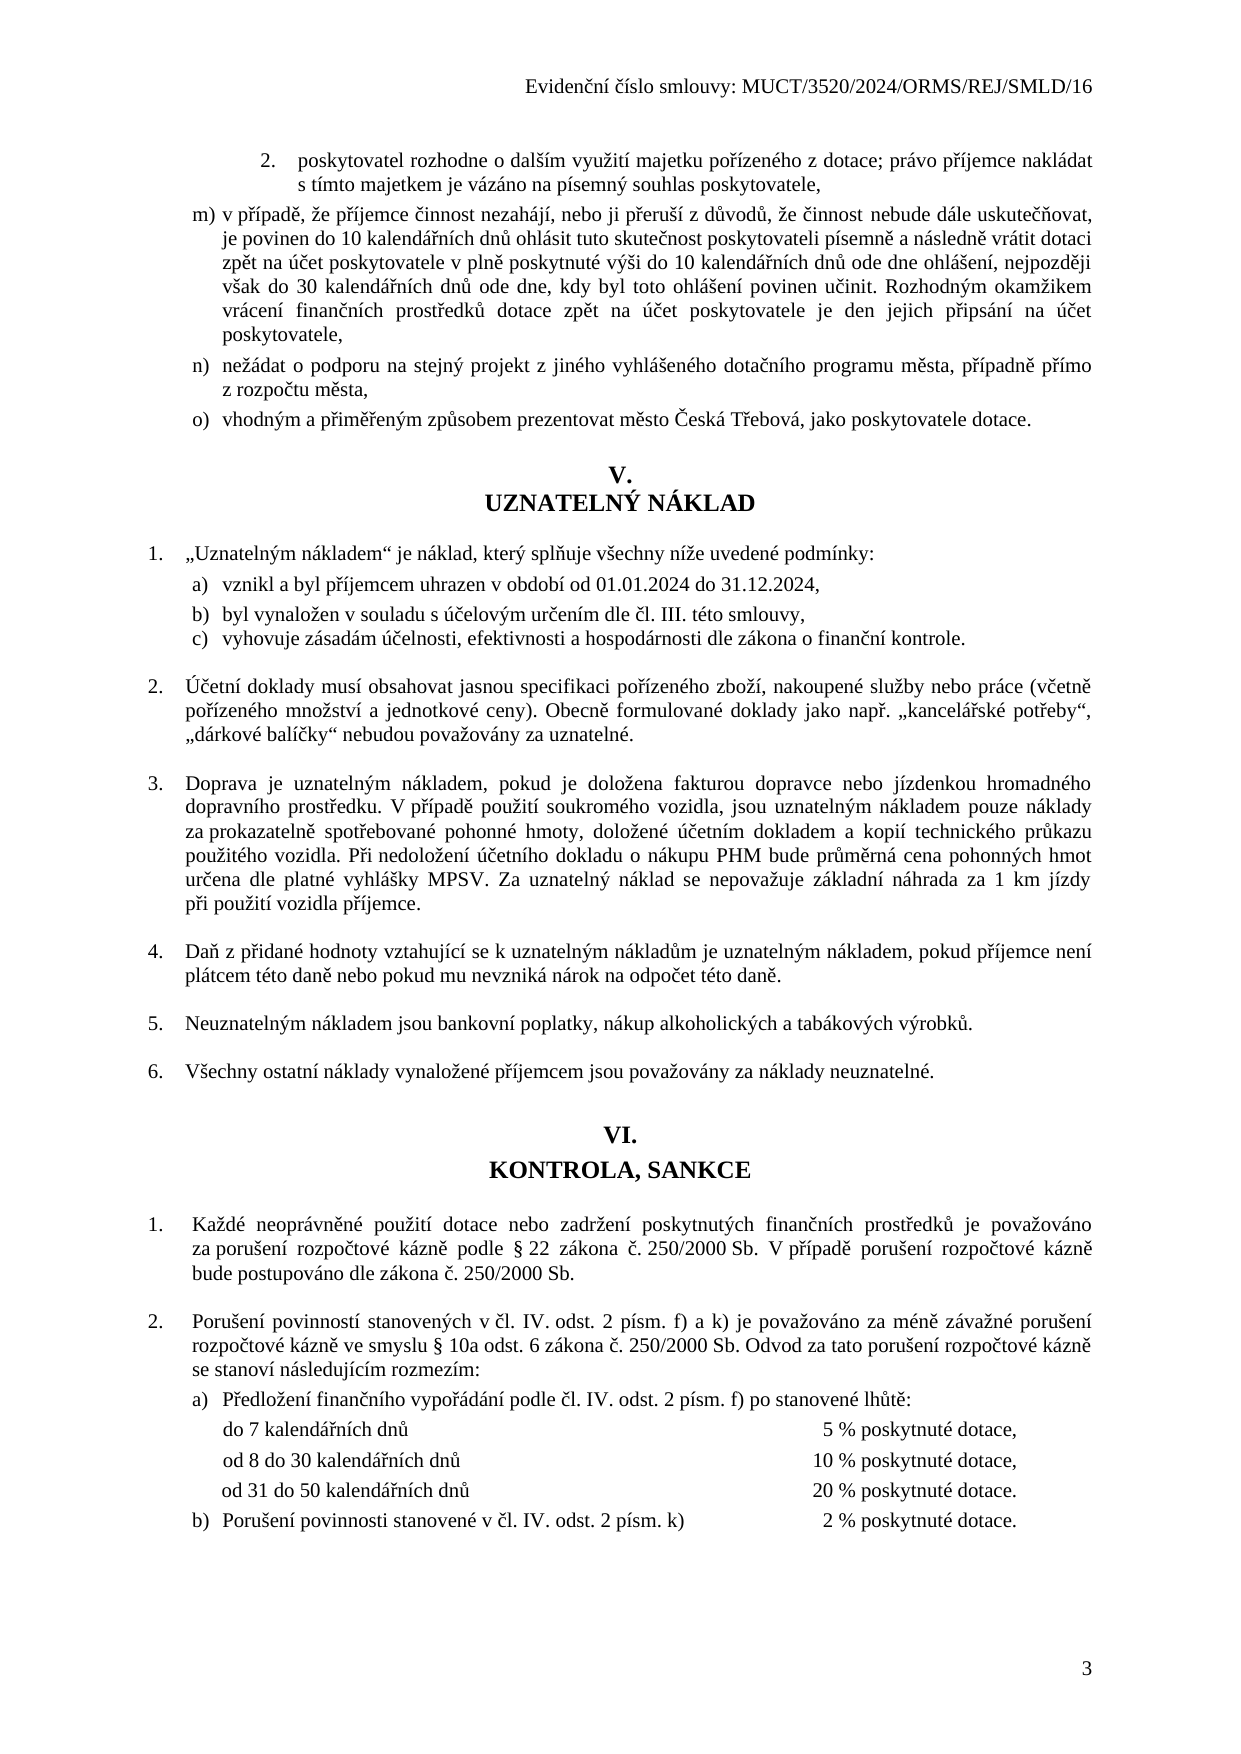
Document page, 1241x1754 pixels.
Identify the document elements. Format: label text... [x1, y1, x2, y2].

text VI. [148, 1120, 1093, 1148]
list Neuznatelným nákladem jsou bankovní poplatky, nákup alkoholických a tabákových výrobků. [148, 1011, 1093, 1035]
list Porušení povinnosti stanovené v čl. IV. odst. 2 písm. k) 2 % poskytnuté dotace. [192, 1508, 1093, 1532]
list nežádat o podporu na stejný projekt z jiného vyhlášeného dotačního programu města, případně přímo z rozpočtu města, [192, 353, 1093, 401]
list vznikl a byl příjemcem uhrazen v období od 01.01.2024 do 31.12.2024, [192, 572, 1093, 596]
text UZNATELNÝ NÁKLAD [148, 488, 1093, 517]
list Všechny ostatní náklady vynaložené příjemcem jsou považovány za náklady neuznatelné. [148, 1059, 1093, 1083]
list vyhovuje zásadám účelnosti, efektivnosti a hospodárnosti dle zákona o finanční kontrole. [192, 626, 1093, 650]
list Doprava je uznatelným nákladem, pokud je doložena fakturou dopravce nebo jízdenkou hromadného dopravního prostředku. V případě použití soukromého vozidla, jsou uznatelným nákladem pouze náklady za prokazatelně spotřebované pohonné hmoty, doložené účetním dokladem a kopií technického průkazu použitého vozidla. Při nedoložení účetního dokladu o nákupu PHM bude průměrná cena pohonných hmot určena dle platné vyhlášky MPSV. Za uznatelný náklad se nepovažuje základní náhrada za 1 km jízdy při použití vozidla příjemce. [148, 770, 1093, 915]
text od 8 do 30 kalendářních dnů 10 % poskytnuté dotace, [223, 1448, 1093, 1472]
text do 7 kalendářních dnů 5 % poskytnuté dotace, [223, 1417, 1093, 1441]
text V. [148, 460, 1093, 488]
list v případě, že příjemce činnost nezahájí, nebo ji přeruší z důvodů, že činnost nebude dále uskutečňovat, je povinen do 10 kalendářních dnů ohlásit tuto skutečnost poskytovateli písemně a následně vrátit dotaci zpět na účet poskytovatele v plně poskytnuté výši do 10 kalendářních dnů ode dne ohlášení, nejpozději však do 30 kalendářních dnů ode dne, kdy byl toto ohlášení povinen učinit. Rozhodným okamžikem vrácení finančních prostředků dotace zpět na účet poskytovatele je den jejich připsání na účet poskytovatele, [192, 202, 1093, 346]
text KONTROLA, SANKCE [148, 1155, 1093, 1183]
text od 31 do 50 kalendářních dnů 20 % poskytnuté dotace. [148, 1478, 1093, 1502]
list „Uznatelným nákladem“ je náklad, který splňuje všechny níže uvedené podmínky: [148, 541, 1093, 565]
list Předložení finančního vypořádání podle čl. IV. odst. 2 písm. f) po stanovené lhůtě: [192, 1387, 1093, 1411]
list vhodným a přiměřeným způsobem prezentovat město Česká Třebová, jako poskytovatele dotace. [192, 407, 1093, 431]
list byl vynaložen v souladu s účelovým určením dle čl. III. této smlouvy, [192, 602, 1093, 626]
list Daň z přidané hodnoty vztahující se k uznatelným nákladům je uznatelným nákladem, pokud příjemce není plátcem této daně nebo pokud mu nevzniká nárok na odpočet této daně. [148, 939, 1093, 987]
list Účetní doklady musí obsahovat jasnou specifikaci pořízeného zboží, nakoupené služby nebo práce (včetně pořízeného množství a jednotkové ceny). Obecně formulované doklady jako např. „kancelářské potřeby“, „dárkové balíčky“ nebudou považovány za uznatelné. [148, 674, 1093, 746]
list poskytovatel rozhodne o dalším využití majetku pořízeného z dotace; právo příjemce nakládat s tímto majetkem je vázáno na písemný souhlas poskytovatele, [260, 148, 1093, 196]
list Porušení povinností stanovených v čl. IV. odst. 2 písm. f) a k) je považováno za méně závažné porušení rozpočtové kázně ve smyslu § 10a odst. 6 zákona č. 250/2000 Sb. Odvod za tato porušení rozpočtové kázně se stanoví následujícím rozmezím: [148, 1308, 1093, 1381]
list Každé neoprávněné použití dotace nebo zadržení poskytnutých finančních prostředků je považováno za porušení rozpočtové kázně podle § 22 zákona č. 250/2000 Sb. V případě porušení rozpočtové kázně bude postupováno dle zákona č. 250/2000 Sb. [148, 1212, 1093, 1284]
